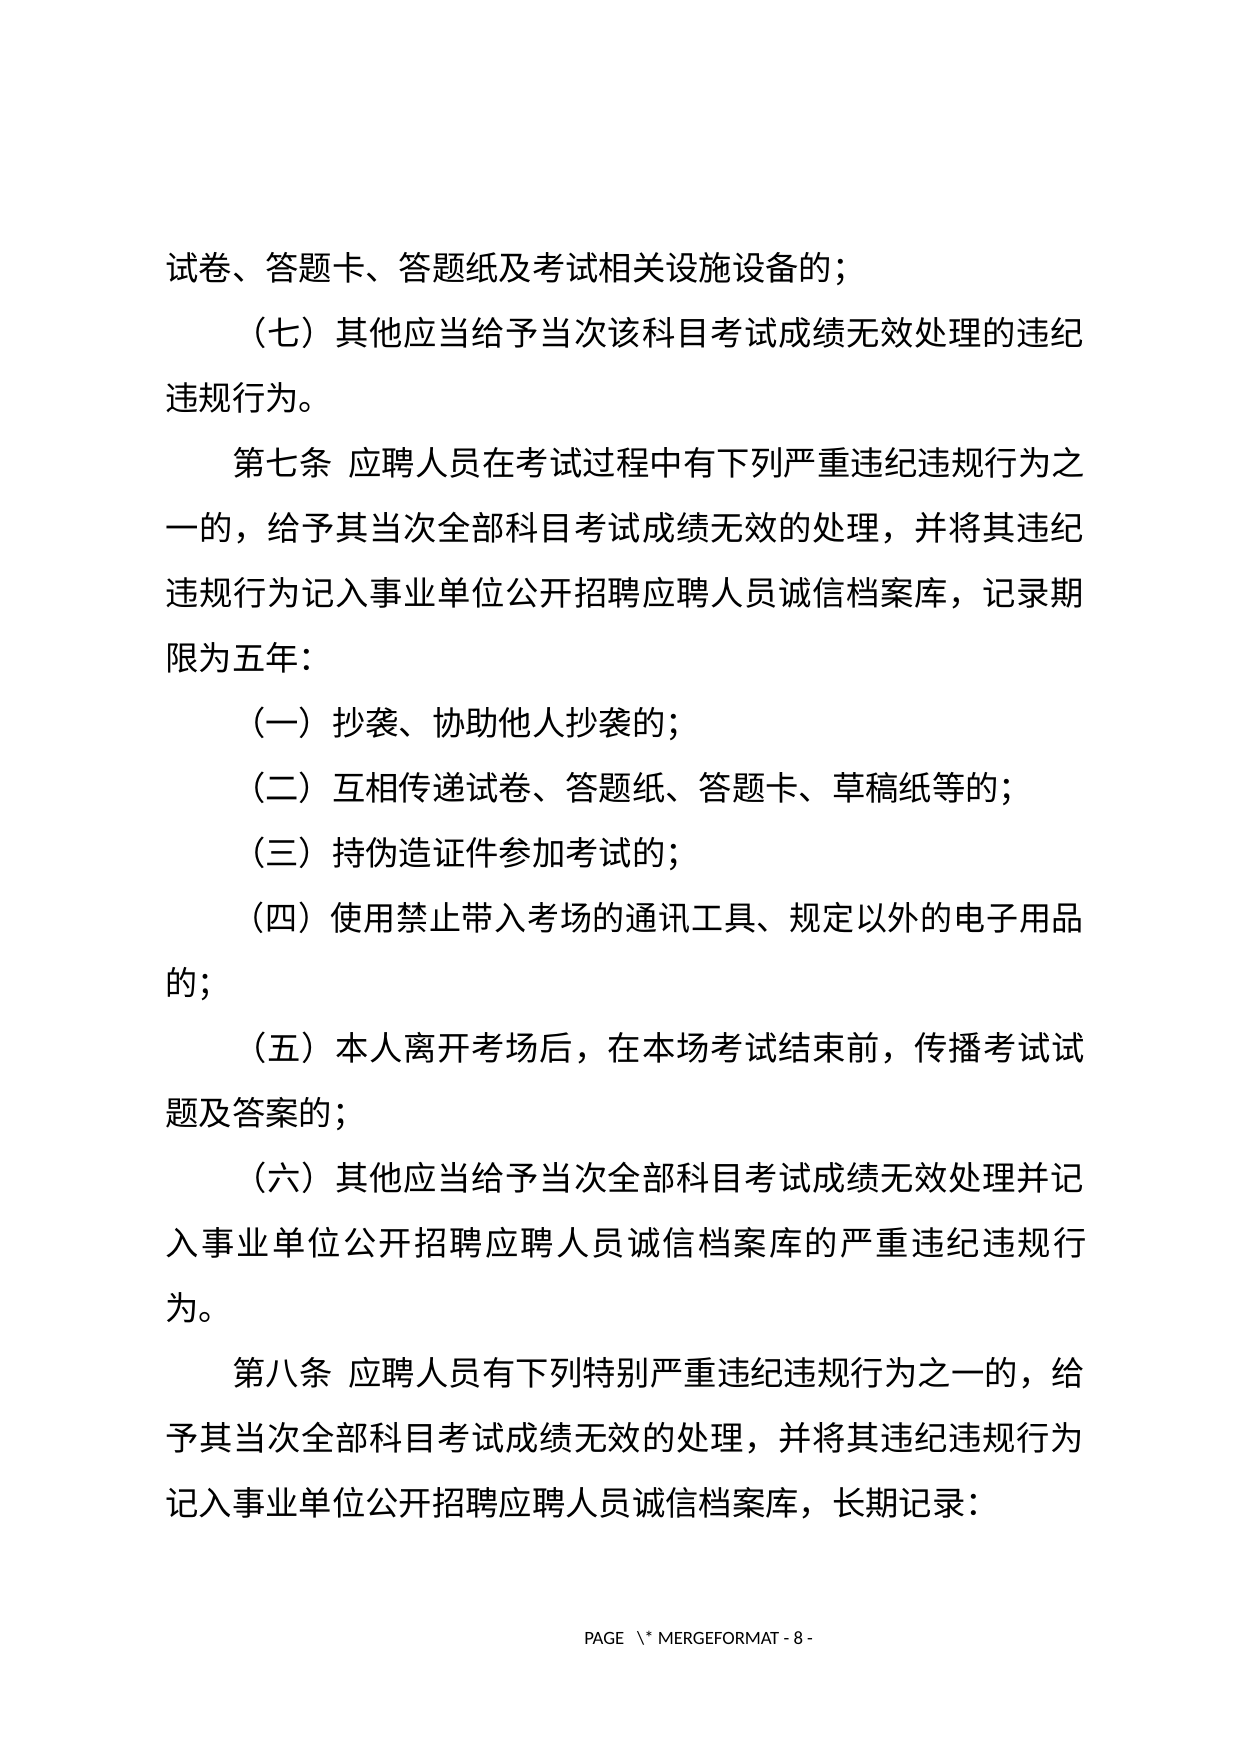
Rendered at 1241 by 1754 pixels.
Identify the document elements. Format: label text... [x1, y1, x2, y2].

text （五）本人离开考场后，在本场考试结束前，传播考试试题及答案的； [165, 1013, 1087, 1143]
text （一）抄袭、协助他人抄袭的； [165, 688, 1087, 753]
text （三）持伪造证件参加考试的； [165, 818, 1087, 883]
text 第七条 应聘人员在考试过程中有下列严重违纪违规行为之一的，给予其当次全部科目考试成绩无效的处理，并将其违纪违规行为记入事业单位公开招聘应聘人员诚信档案库，记录期限为五年： [165, 428, 1087, 688]
text （四）使用禁止带入考场的通讯工具、规定以外的电子用品的； [165, 883, 1087, 1013]
text 第八条 应聘人员有下列特别严重违纪违规行为之一的，给予其当次全部科目考试成绩无效的处理，并将其违纪违规行为记入事业单位公开招聘应聘人员诚信档案库，长期记录： [165, 1338, 1087, 1533]
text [165, 233, 1087, 298]
text （七）其他应当给予当次该科目考试成绩无效处理的违纪违规行为。 [165, 298, 1087, 428]
text （二）互相传递试卷、答题纸、答题卡、草稿纸等的； [165, 753, 1087, 818]
text （六）其他应当给予当次全部科目考试成绩无效处理并记入事业单位公开招聘应聘人员诚信档案库的严重违纪违规行为。 [165, 1143, 1087, 1338]
